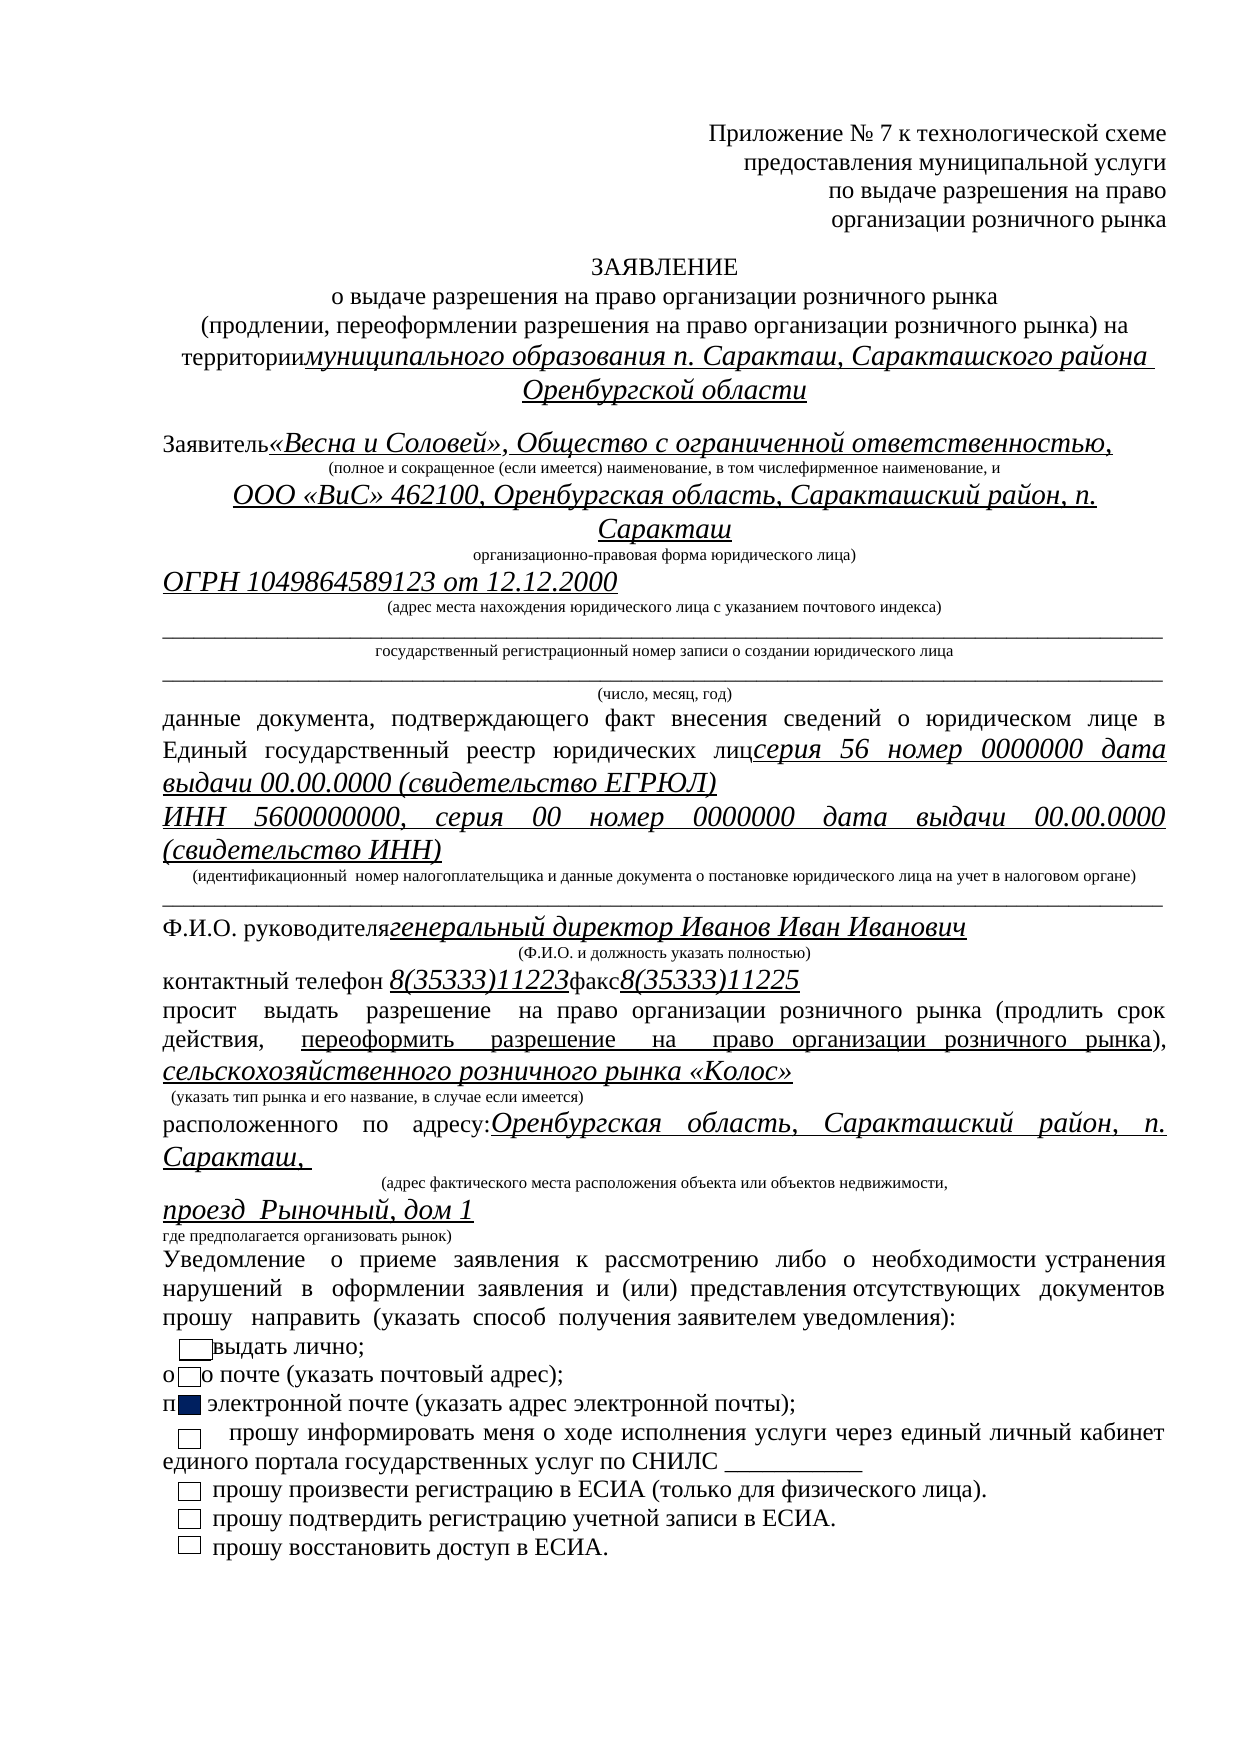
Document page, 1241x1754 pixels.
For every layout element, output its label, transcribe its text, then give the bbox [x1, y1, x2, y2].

text организационно-правовая форма юридического лица) [162, 544, 1167, 564]
text (Ф.И.О. и должность указать полностью) [162, 943, 1167, 962]
text предоставления муниципальной услуги [162, 147, 1167, 176]
text (указать тип рынка и его название, в случае если имеется) [162, 1086, 1167, 1106]
text (адрес места нахождения юридического лица с указанием почтового индекса) [162, 597, 1167, 616]
text (продлении, переоформлении разрешения на право организации розничного рынка) на территориимуниципального образования п. Саракташ, Саракташского района [162, 310, 1167, 372]
text расположенного по адресу:Оренбургская область, Саракташский район, п. Саракташ, [162, 1106, 1167, 1173]
text по выдаче разрешения на право [162, 176, 1167, 204]
text п о электронной почте (указать адрес электронной почты); [162, 1388, 1167, 1417]
text (полное и сокращенное (если имеется) наименование, в том числефирменное наименование, и [162, 458, 1167, 477]
text Ф.И.О. руководителягенеральный директор Иванов Иван Иванович [162, 909, 1167, 943]
text данные документа, подтверждающего факт внесения сведений о юридическом лице в Единый государственный реестр юридических лицсерия 56 номер 0000000 дата выдачи 00.00.0000 (свидетельство ЕГРЮЛ) [162, 703, 1167, 799]
text где предполагается организовать рынок) [162, 1225, 1167, 1244]
text ООО «ВиС» 462100, Оренбургская область, Саракташский район, п. Саракташ [162, 477, 1167, 544]
text ИНН 5600000000, серия 00 номер 0000000 дата выдачи 00.00.0000 (свидетельство ИНН) [162, 799, 1167, 866]
text ________________________________________________________________________________________________ [162, 885, 1167, 909]
text о по почте (указать почтовый адрес); [162, 1359, 1167, 1388]
text о выдаче разрешения на право организации розничного рынка [162, 281, 1167, 310]
text прошу восстановить доступ в ЕСИА. [162, 1532, 1167, 1561]
text ________________________________________________________________________________________________ [162, 616, 1167, 641]
text прошу подтвердить регистрацию учетной записи в ЕСИА. [162, 1503, 1167, 1532]
text Уведомление о приеме заявления к рассмотрению либо о необходимости устранения нарушений в оформлении заявления и (или) представления отсутствующих документов прошу направить (указать способ получения заявителем уведомления): [162, 1244, 1167, 1331]
text проезд Рыночный, дом 1 [162, 1192, 1167, 1225]
text (адрес фактического места расположения объекта или объектов недвижимости, [162, 1173, 1167, 1192]
text Заявитель«Весна и Соловей», Общество с ограниченной ответственностью, [162, 425, 1167, 458]
text организации розничного рынка [162, 204, 1167, 233]
text ЗАЯВЛЕНИЕ [162, 252, 1167, 281]
text выдать лично; [162, 1331, 1167, 1359]
text контактный телефон 8(35333)11223факс8(35333)11225 [162, 962, 1167, 995]
text ОГРН 1049864589123 от 12.12.2000 [162, 564, 1167, 597]
text государственный регистрационный номер записи о создании юридического лица [162, 641, 1167, 660]
text просит выдать разрешение на право организации розничного рынка (продлить срок действия, переоформить разрешение на право организации розничного рынка), сельскохозяйственного розничного рынка «Колос» [162, 995, 1167, 1086]
text Оренбургской области [162, 372, 1167, 406]
text Приложение № 7 к технологической схеме [162, 118, 1167, 147]
text (идентификационный номер налогоплательщика и данные документа о постановке юридического лица на учет в налоговом органе) [162, 866, 1167, 885]
text прошу информировать меня о ходе исполнения услуги через единый личный кабинет единого портала государственных услуг по СНИЛС ___________ [162, 1417, 1167, 1474]
text ________________________________________________________________________________________________ [162, 660, 1167, 684]
text (число, месяц, год) [162, 684, 1167, 703]
text прошу произвести регистрацию в ЕСИА (только для физического лица). [162, 1474, 1167, 1503]
